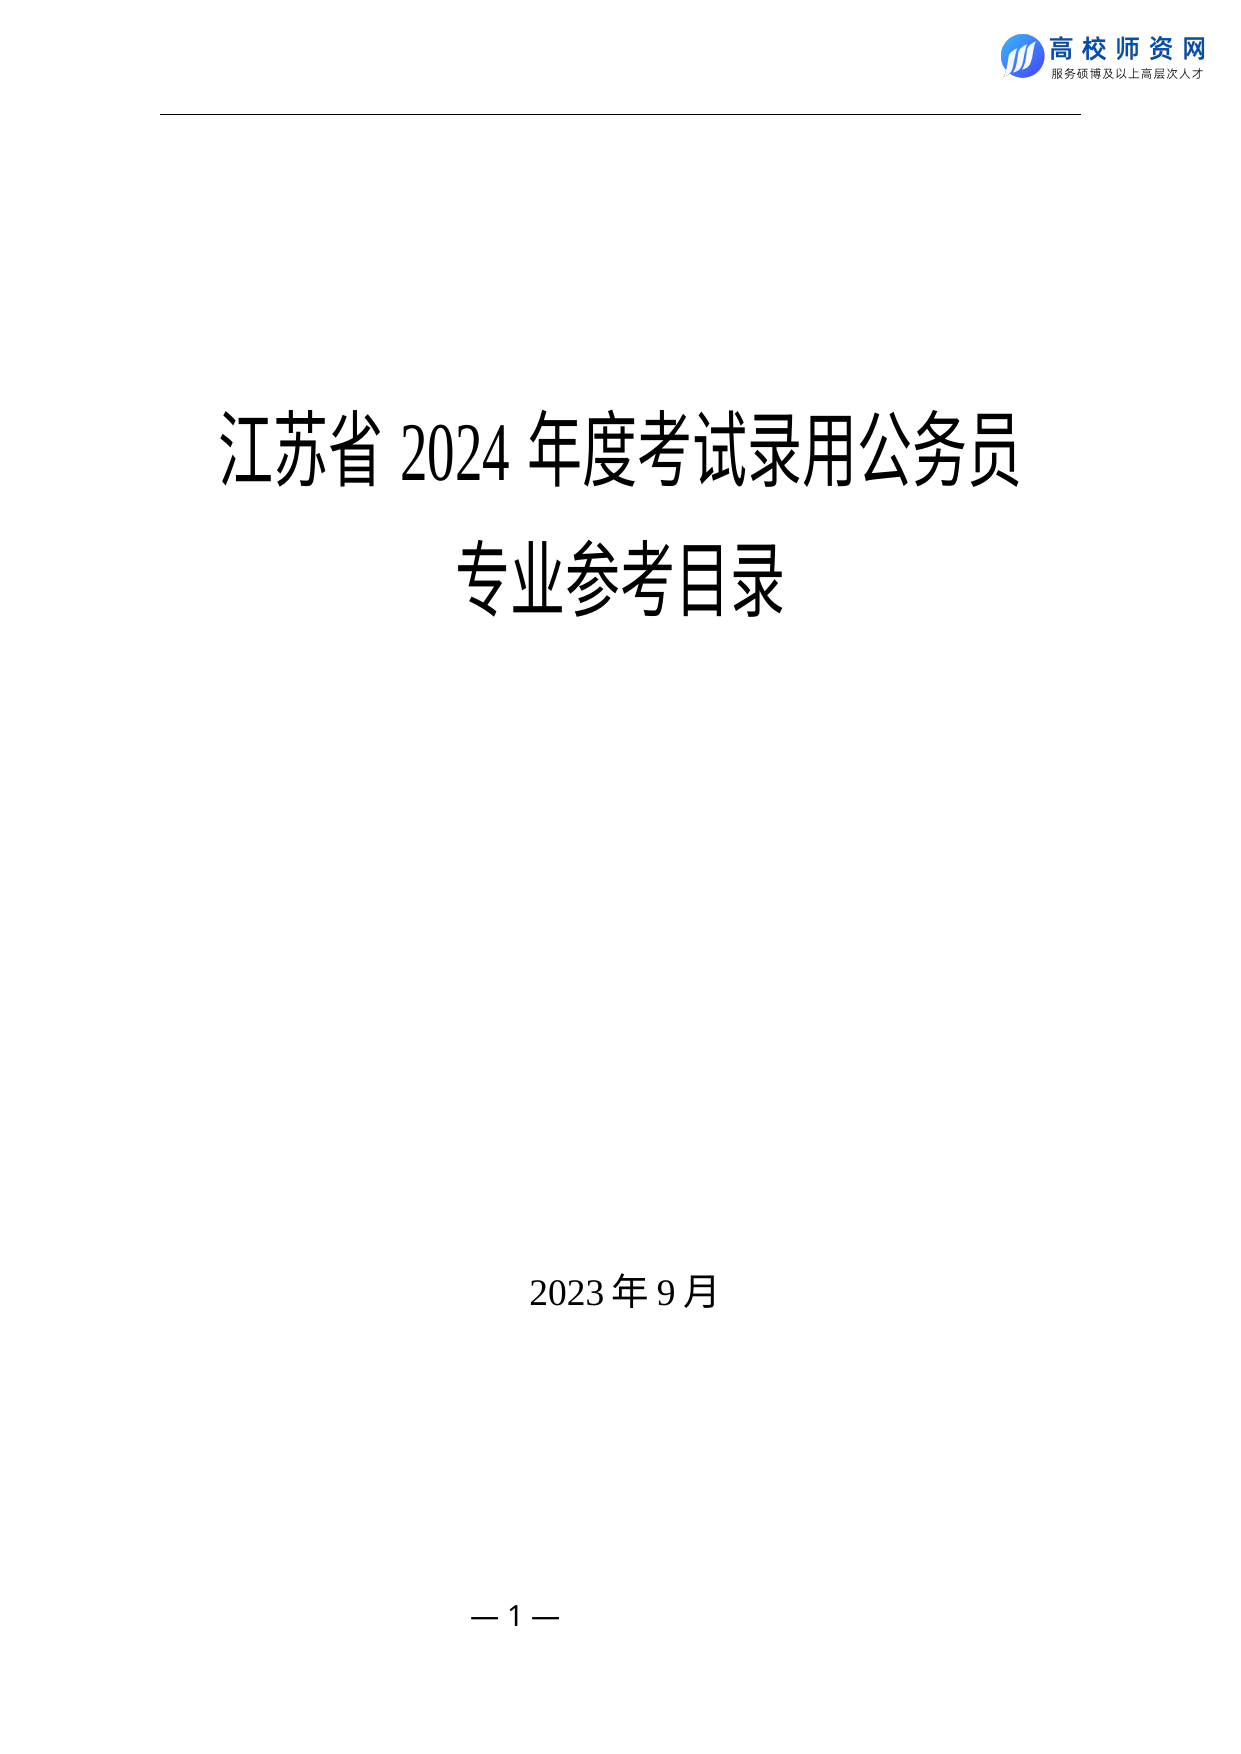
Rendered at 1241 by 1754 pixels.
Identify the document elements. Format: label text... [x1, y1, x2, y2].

text 专业参考目录 [159, 509, 1081, 639]
text 江苏省2024年度考试录用公务员 [159, 379, 1081, 509]
table_header [356, 1192, 884, 1354]
picture [1000, 29, 1205, 84]
